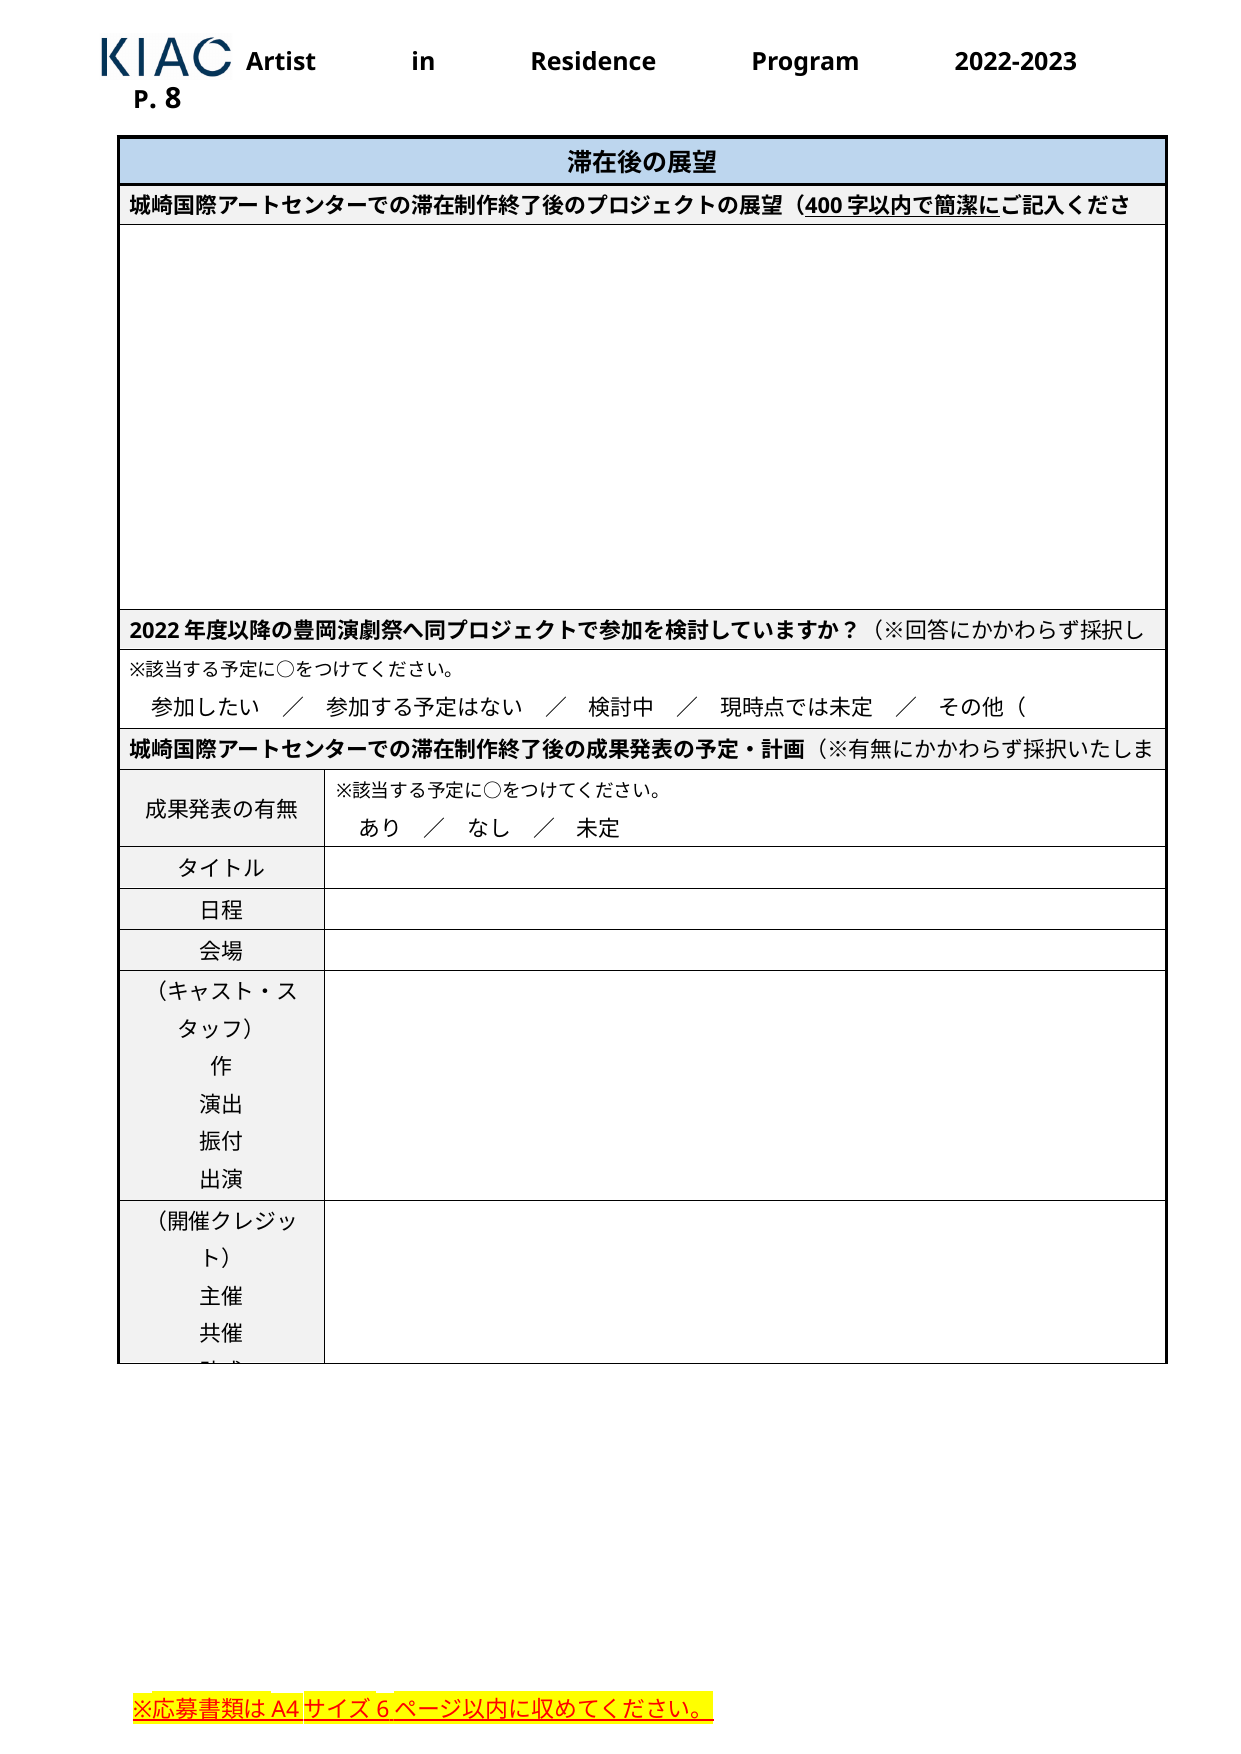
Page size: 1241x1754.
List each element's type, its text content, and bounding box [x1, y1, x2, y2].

table_cell 会場 [120, 930, 324, 970]
table_cell （開催クレジット） 主催 共催 助成 [120, 1201, 324, 1362]
table_cell [325, 847, 1165, 887]
table_cell [120, 225, 1165, 609]
table_cell 2022年度以降の豊岡演劇祭へ同プロジェクトで参加を検討していますか？（※回答にかかわらず採択します） [120, 610, 1165, 648]
table_cell [325, 930, 1165, 970]
table_cell タイトル [120, 847, 324, 887]
table_cell [325, 889, 1165, 929]
table_cell [325, 1201, 1165, 1362]
table_header 滞在後の展望 [120, 139, 1165, 183]
table_cell 成果発表の有無 [120, 770, 324, 846]
table_cell ※該当する予定に○をつけてください。 参加したい ／ 参加する予定はない ／ 検討中 ／ 現時点では未定 ／ その他（ ） [120, 650, 1165, 728]
table_cell ※該当する予定に○をつけてください。 あり ／ なし ／ 未定 [325, 770, 1165, 846]
table_cell 日程 [120, 889, 324, 929]
table_cell （キャスト・スタッフ） 作 演出 振付 出演 制作 [120, 971, 324, 1200]
table_cell 城崎国際アートセンターでの滞在制作終了後のプロジェクトの展望（400字以内で簡潔にご記入ください） [120, 186, 1165, 224]
picture [99, 33, 233, 80]
table_cell [325, 971, 1165, 1200]
table_cell 城崎国際アートセンターでの滞在制作終了後の成果発表の予定・計画（※有無にかかわらず採択いたします） [120, 729, 1165, 769]
